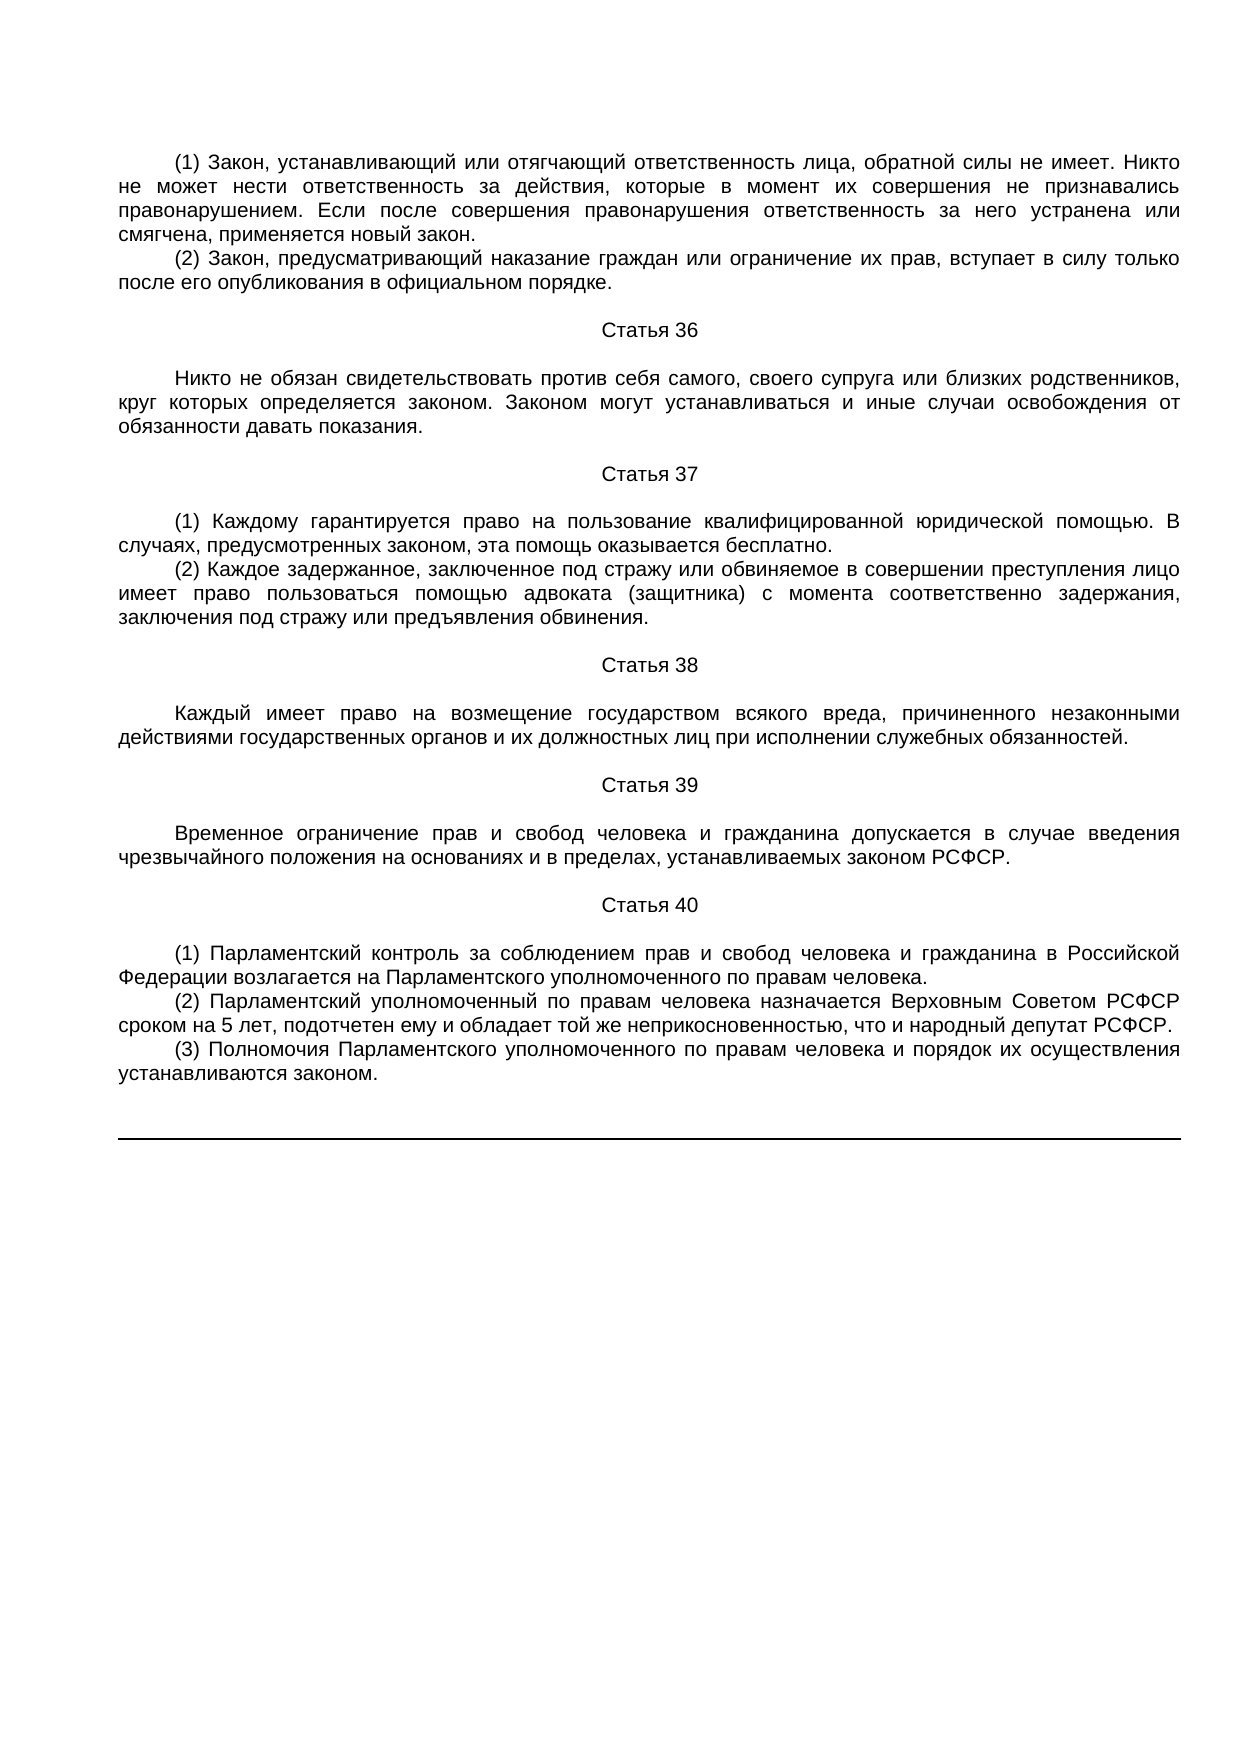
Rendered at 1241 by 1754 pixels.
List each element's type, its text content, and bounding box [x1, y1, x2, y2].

text (1) Парламентский контроль за соблюдением прав и свобод человека и гражданина в Российской Федерации возлагается на Парламентского уполномоченного по правам человека. [118, 941, 1181, 988]
text Статья 36 [118, 318, 1181, 342]
text Статья 39 [118, 773, 1181, 797]
text Статья 40 [118, 893, 1181, 917]
text (3) Полномочия Парламентского уполномоченного по правам человека и порядок их осуществления устанавливаются законом. [118, 1036, 1181, 1084]
text (1) Каждому гарантируется право на пользование квалифицированной юридической помощью. В случаях, предусмотренных законом, эта помощь оказывается бесплатно. [118, 509, 1181, 557]
text (1) Закон, устанавливающий или отягчающий ответственность лица, обратной силы не имеет. Никто не может нести ответственность за действия, которые в момент их совершения не признавались правонарушением. Если после совершения правонарушения ответственность за него устранена или смягчена, применяется новый закон. [118, 150, 1181, 246]
text Статья 37 [118, 461, 1181, 485]
text (2) Парламентский уполномоченный по правам человека назначается Верховным Советом РСФСР сроком на 5 лет, подотчетен ему и обладает той же неприкосновенностью, что и народный депутат РСФСР. [118, 988, 1181, 1036]
text (2) Каждое задержанное, заключенное под стражу или обвиняемое в совершении преступления лицо имеет право пользоваться помощью адвоката (защитника) с момента соответственно задержания, заключения под стражу или предъявления обвинения. [118, 557, 1181, 629]
text Каждый имеет право на возмещение государством всякого вреда, причиненного незаконными действиями государственных органов и их должностных лиц при исполнении служебных обязанностей. [118, 701, 1181, 749]
text Статья 38 [118, 653, 1181, 677]
text Временное ограничение прав и свобод человека и гражданина допускается в случае введения чрезвычайного положения на основаниях и в пределах, устанавливаемых законом РСФСР. [118, 821, 1181, 869]
text Никто не обязан свидетельствовать против себя самого, своего супруга или близких родственников, круг которых определяется законом. Законом могут устанавливаться и иные случаи освобождения от обязанности давать показания. [118, 366, 1181, 437]
text (2) Закон, предусматривающий наказание граждан или ограничение их прав, вступает в силу только после его опубликования в официальном порядке. [118, 246, 1181, 294]
